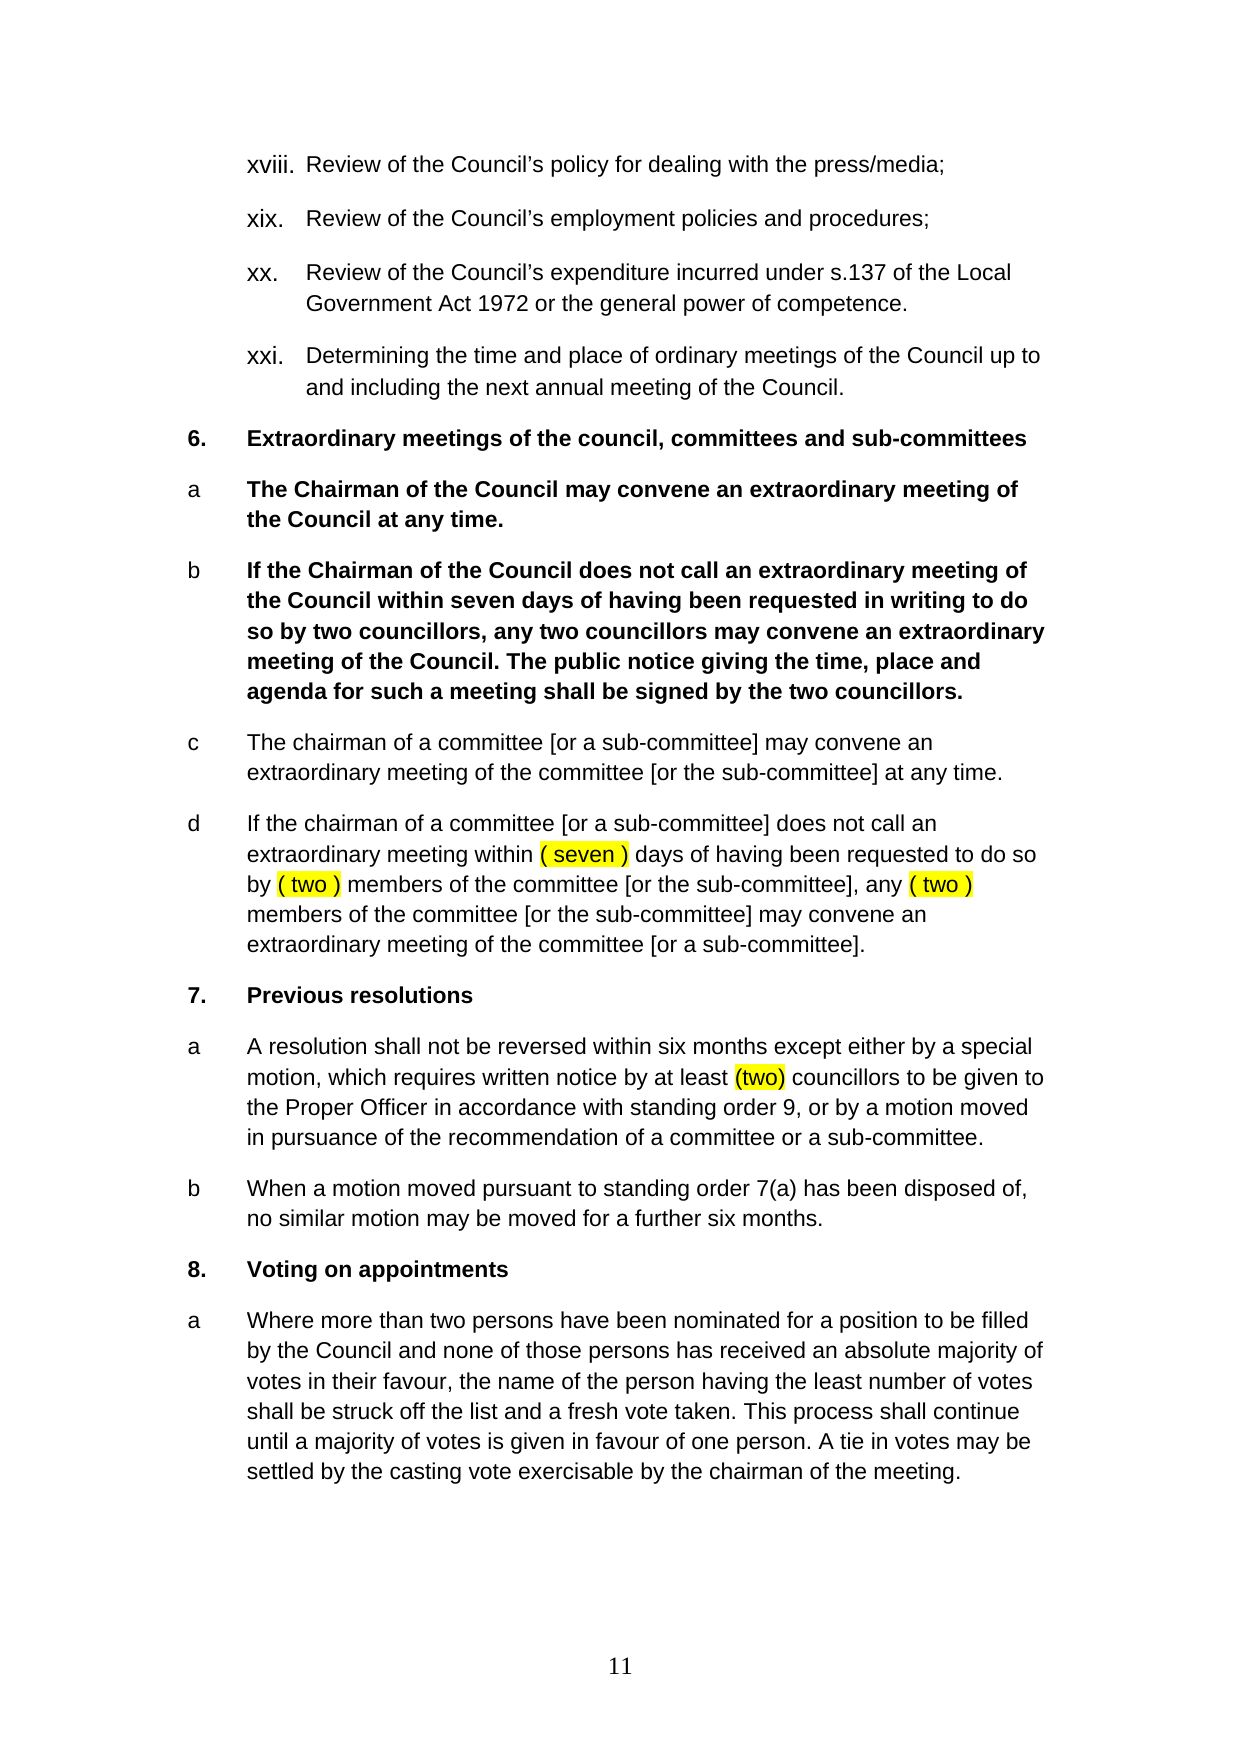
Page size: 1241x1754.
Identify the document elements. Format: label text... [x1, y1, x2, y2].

list When a motion moved pursuant to standing order 7(a) has been disposed of, no similar motion may be moved for a further six months. [187, 1175, 1053, 1232]
subtitle Voting on appointments [187, 1256, 1053, 1283]
list If the chairman of a committee [or a sub-committee] does not call an extraordinary meeting within ( seven ) days of having been requested to do so by ( two ) members of the committee [or the sub-committee], any ( two ) members of the committee [or the sub-committee] may convene an extraordinary meeting of the committee [or a sub-committee]. [187, 810, 1053, 958]
list Review of the Council’s policy for dealing with the press/media; [247, 150, 1053, 179]
subtitle Previous resolutions [187, 982, 1053, 1009]
list Determining the time and place of ordinary meetings of the Council up to and including the next annual meeting of the Council. [247, 341, 1053, 400]
list Review of the Council’s expenditure incurred under s.137 of the Local Government Act 1972 or the general power of competence. [247, 258, 1053, 317]
list The chairman of a committee [or a sub-committee] may convene an extraordinary meeting of the committee [or the sub-committee] at any time. [187, 729, 1053, 786]
list Review of the Council’s employment policies and procedures; [247, 204, 1053, 233]
list If the Chairman of the Council does not call an extraordinary meeting of the Council within seven days of having been requested in writing to do so by two councillors, any two councillors may convene an extraordinary meeting of the Council. The public notice giving the time, place and agenda for such a meeting shall be signed by the two councillors. [187, 557, 1053, 704]
list Where more than two persons have been nominated for a position to be filled by the Council and none of those persons has received an absolute majority of votes in their favour, the name of the person having the least number of votes shall be struck off the list and a fresh vote taken. This process shall continue until a majority of votes is given in favour of one person. A tie in votes may be settled by the casting vote exercisable by the chairman of the meeting. [187, 1307, 1053, 1485]
list The Chairman of the Council may convene an extraordinary meeting of the Council at any time. [187, 476, 1053, 533]
list A resolution shall not be reversed within six months except either by a special motion, which requires written notice by at least (two) councillors to be given to the Proper Officer in accordance with standing order 9, or by a motion moved in pursuance of the recommendation of a committee or a sub-committee. [187, 1033, 1053, 1150]
subtitle Extraordinary meetings of the council, committees and sub-committees [187, 425, 1053, 451]
